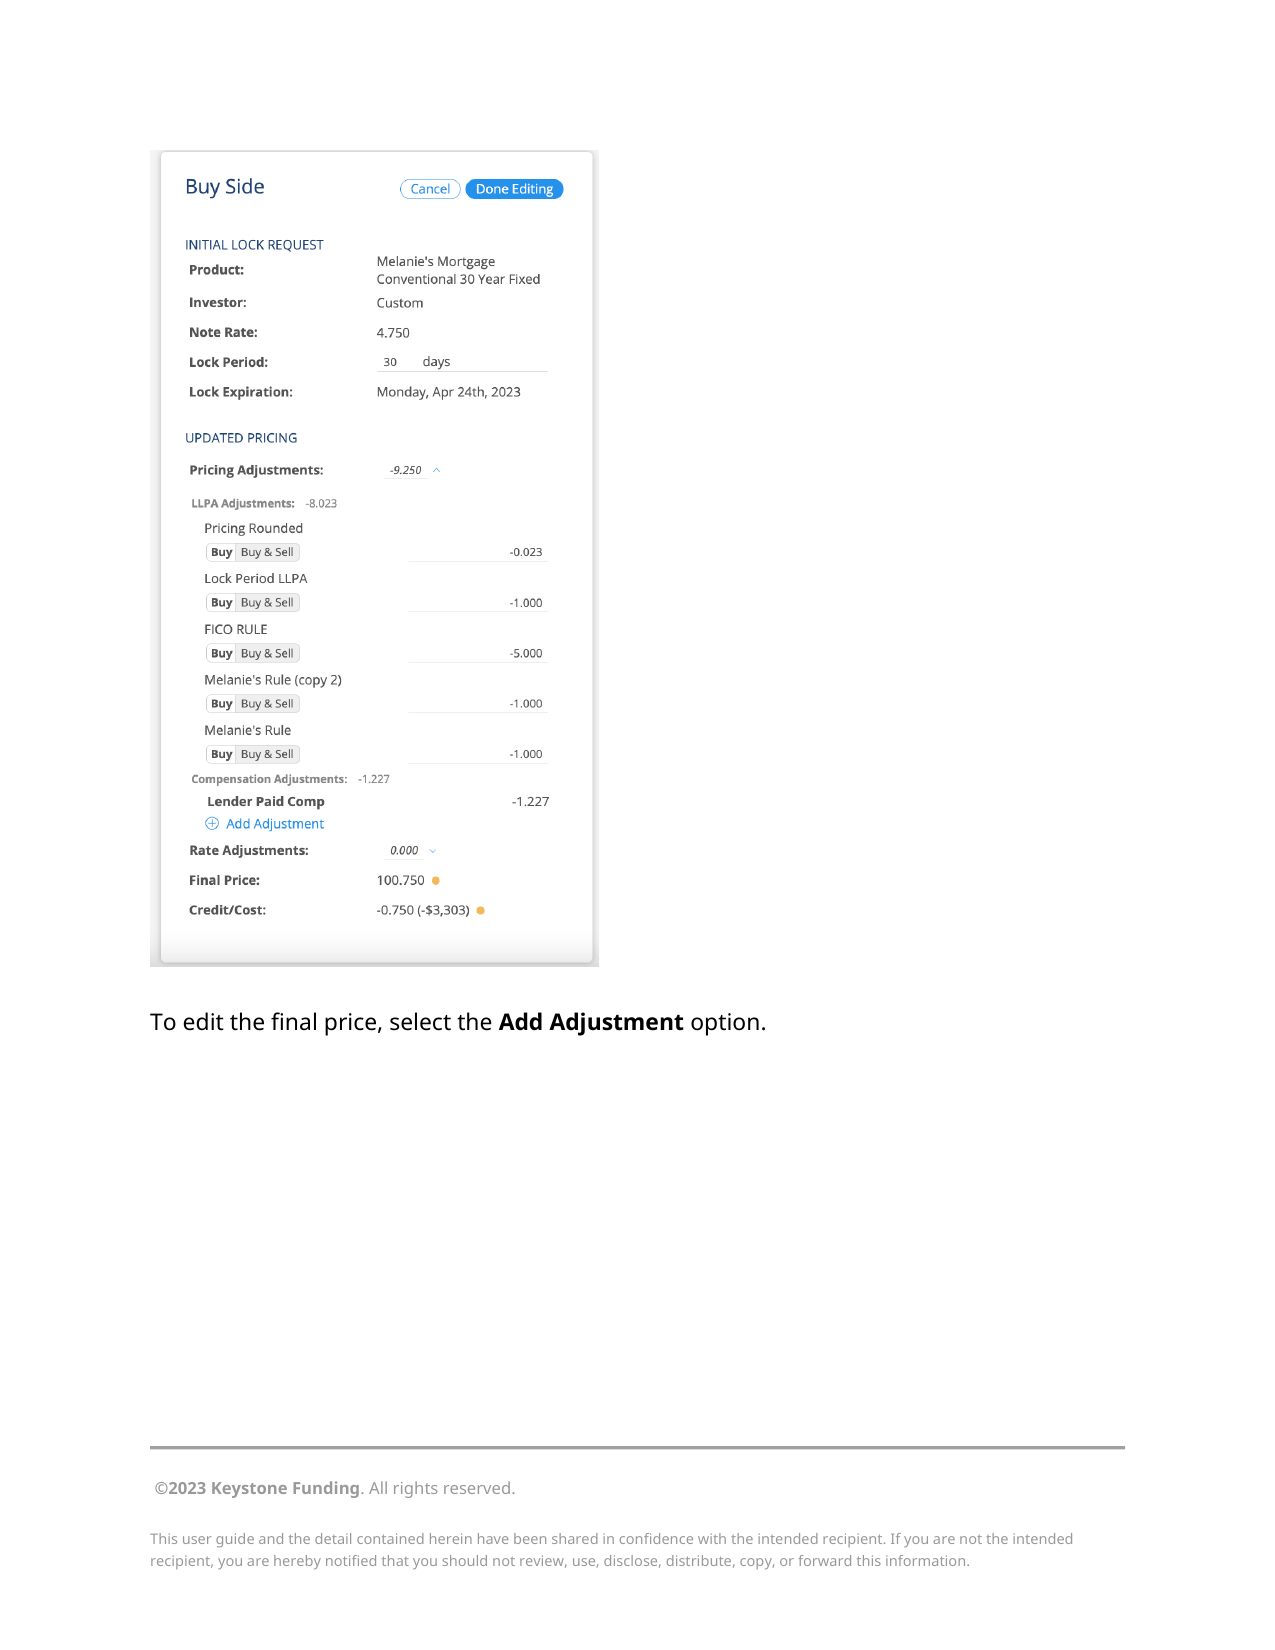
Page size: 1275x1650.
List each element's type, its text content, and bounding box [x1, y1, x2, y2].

picture [150, 150, 600, 967]
text To edit the final price, select the Add Adjustment option. [150, 1006, 1125, 1038]
